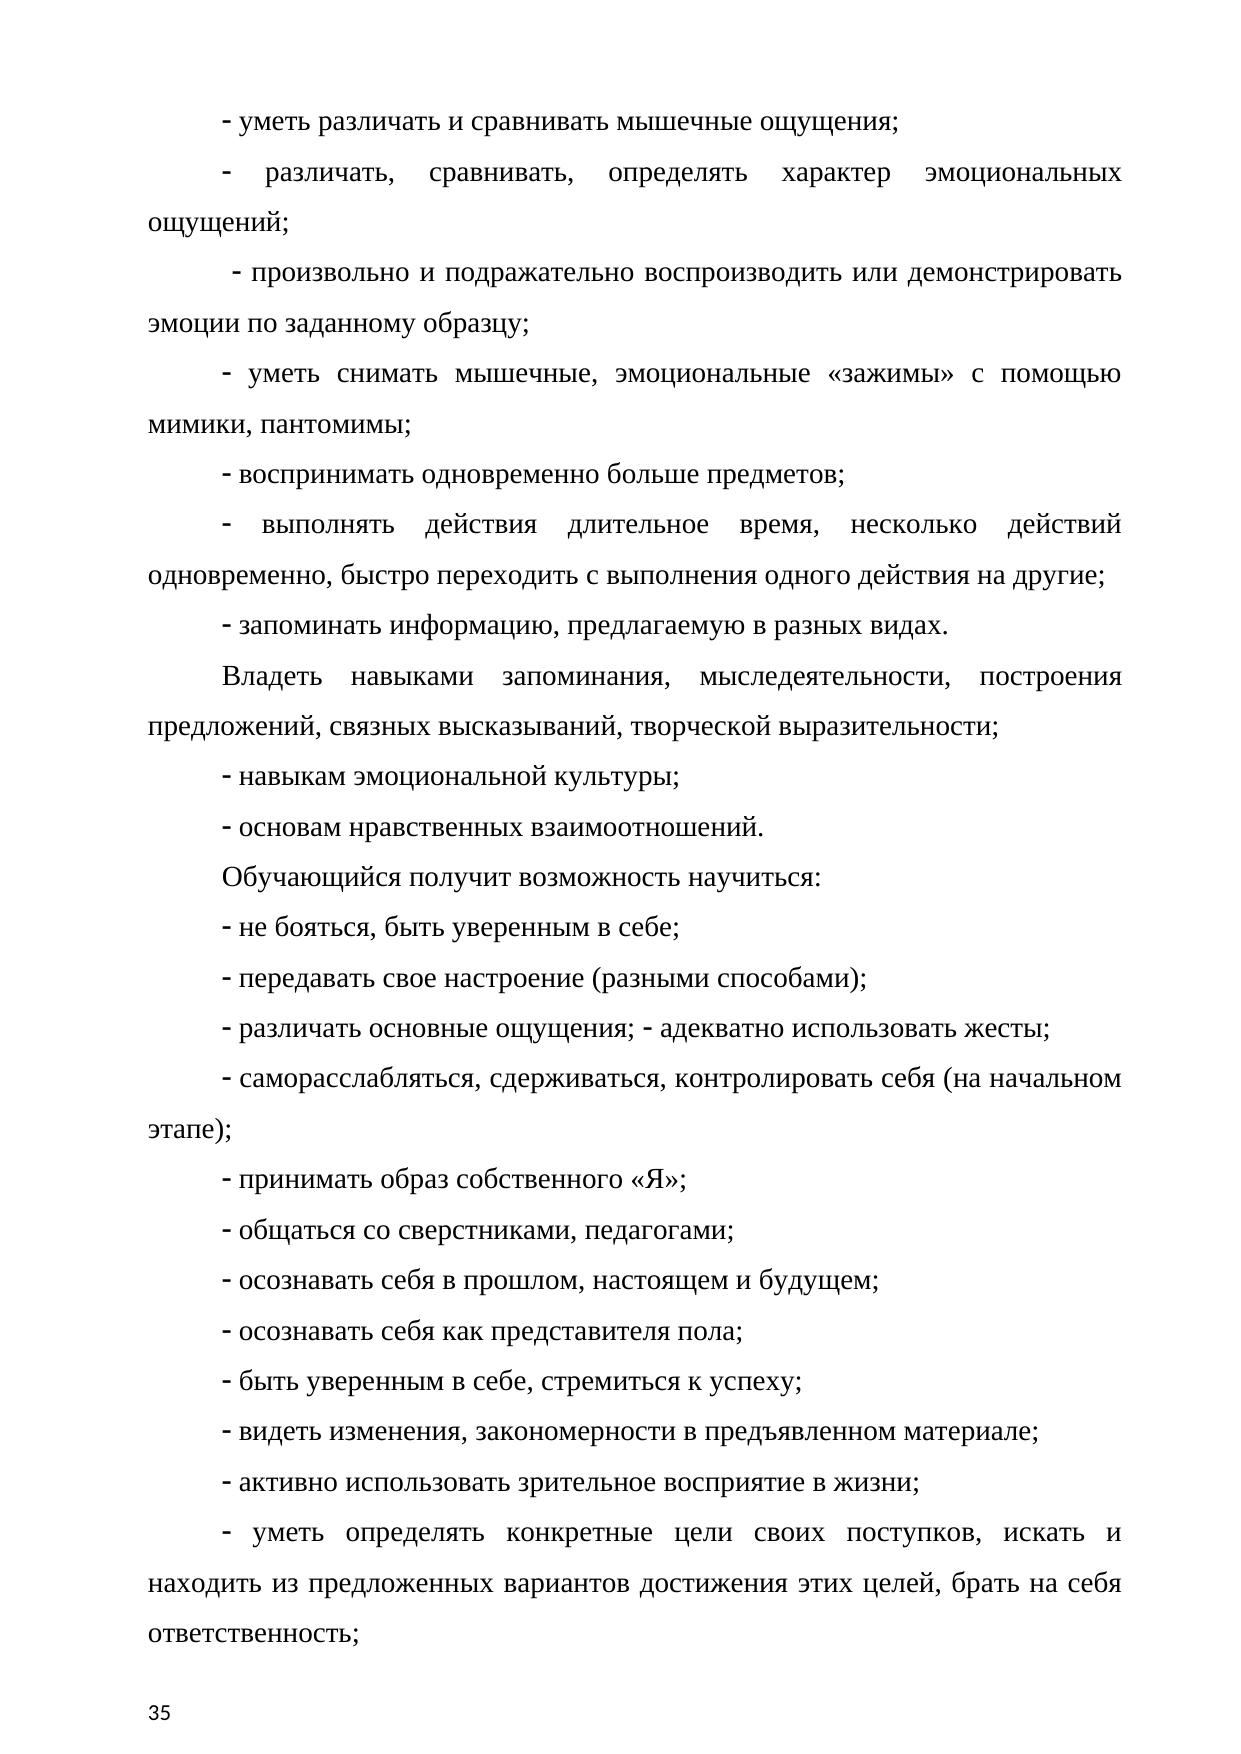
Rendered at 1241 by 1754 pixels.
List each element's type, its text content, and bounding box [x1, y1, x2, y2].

text общаться со сверстниками, педагогами; [148, 1212, 1123, 1245]
text основам нравственных взаимоотношений. [148, 809, 1123, 842]
text осознавать себя в прошлом, настоящем и будущем; [148, 1262, 1123, 1296]
text быть уверенным в себе, стремиться к успеху; [148, 1363, 1123, 1397]
text уметь определять конкретные цели своих поступков, искать и находить из предложенных вариантов достижения этих целей, брать на себя ответственность; [148, 1514, 1123, 1648]
text саморасслабляться, сдерживаться, контролировать себя (на начальном этапе); [148, 1061, 1123, 1144]
text не бояться, быть уверенным в себе; [148, 909, 1123, 943]
text произвольно и подражательно воспроизводить или демонстрировать эмоции по заданному образцу; [148, 254, 1123, 338]
text активно использовать зрительное восприятие в жизни; [148, 1464, 1123, 1497]
text навыкам эмоциональной культуры; [148, 758, 1123, 792]
text различать, сравнивать, определять характер эмоциональных ощущений; [148, 154, 1123, 238]
text уметь снимать мышечные, эмоциональные «зажимы» с помощью мимики, пантомимы; [148, 355, 1123, 439]
text видеть изменения, закономерности в предъявленном материале; [148, 1413, 1123, 1447]
text передавать свое настроение (разными способами); [148, 960, 1123, 993]
text осознавать себя как представителя пола; [148, 1313, 1123, 1346]
text принимать образ собственного «Я»; [148, 1161, 1123, 1195]
text воспринимать одновременно больше предметов; [148, 456, 1123, 490]
text выполнять действия длительное время, несколько действий одновременно, быстро переходить с выполнения одного действия на другие; [148, 506, 1123, 590]
text различать основные ощущения; адекватно использовать жесты; [148, 1010, 1123, 1044]
text Обучающийся получит возможность научиться: [148, 859, 1123, 893]
text запоминать информацию, предлагаемую в разных видах. [148, 607, 1123, 641]
text Владеть навыками запоминания, мыследеятельности, построения предложений, связных высказываний, творческой выразительности; [148, 658, 1123, 741]
text уметь различать и сравнивать мышечные ощущения; [148, 103, 1123, 137]
